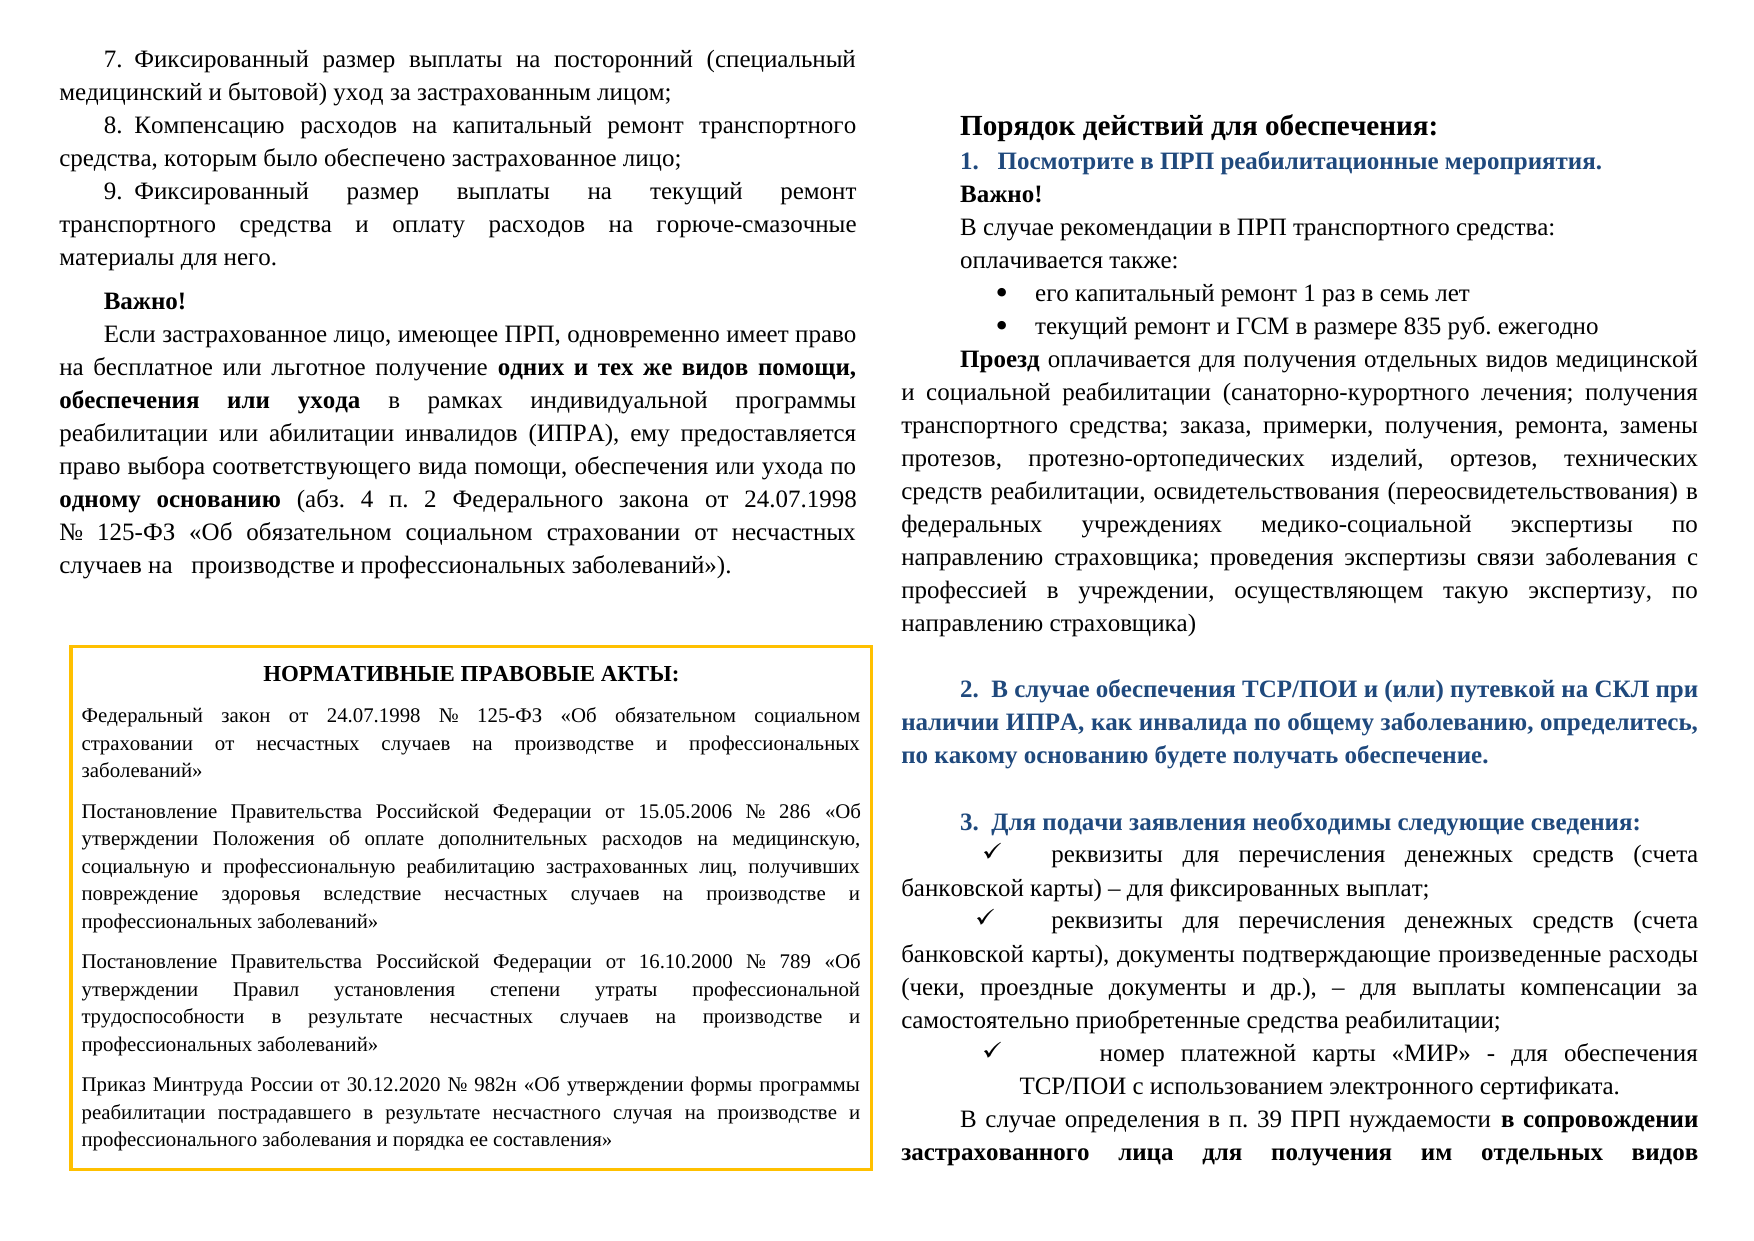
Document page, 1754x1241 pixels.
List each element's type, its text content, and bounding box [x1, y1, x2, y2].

text 3. Для подачи заявления необходимы следующие сведения: [901, 807, 1698, 835]
list Компенсацию расходов на капитальный ремонт транспортного средства, которым было обеспечено застрахованное лицо; [59, 110, 857, 172]
list Посмотрите в ПРП реабилитационные мероприятия. [960, 146, 1698, 175]
list Фиксированный размер выплаты на посторонний (специальный медицинский и бытовой) уход за застрахованным лицом; [59, 44, 857, 106]
list номер платежной карты «МИР» - для обеспечения ТСР/ПОИ с использованием электронного сертификата. [982, 1038, 1698, 1099]
table_header НОРМАТИВНЫЕ ПРАВОВЫЕ АКТЫ: Федеральный закон от 24.07.1998 № 125-ФЗ «Об обязательном социальном страховании от несчастных случаев на производстве и профессиональных заболеваний» Постановление Правительства Российской Федерации от 15.05.2006 № 286 «Об утверждении Положения об оплате дополнительных расходов на медицинскую, социальную и профессиональную реабилитацию застрахованных лиц, получивших повреждение здоровья вследствие несчастных случаев на производстве и профессиональных заболеваний» Постановление Правительства Российской Федерации от 16.10.2000 № 789 «Об утверждении Правил установления степени утраты профессиональной трудоспособности в результате несчастных случаев на производстве и профессиональных заболеваний» Приказ Минтруда России от 30.12.2020 № 982н «Об утверждении формы программы реабилитации пострадавшего в результате несчастного случая на производстве и профессионального заболевания и порядка ее составления» [73, 648, 870, 1168]
text оплачивается также: [901, 245, 1698, 274]
list реквизиты для перечисления денежных средств (счета банковской карты), документы подтверждающие произведенные расходы (чеки, проездные документы и др.), – для выплаты компенсации за самостоятельно приобретенные средства реабилитации; [901, 906, 1698, 1033]
list текущий ремонт и ГСМ в размере 835 руб. ежегодно [997, 311, 1698, 340]
text 2. В случае обеспечения ТСР/ПОИ и (или) путевкой на СКЛ при наличии ИПРА, как инвалида по общему заболеванию, определитесь, по какому основанию будете получать обеспечение. [901, 674, 1698, 769]
text В случае рекомендации в ПРП транспортного средства: [901, 212, 1698, 241]
list его капитальный ремонт 1 раз в семь лет [997, 278, 1698, 307]
text Порядок действий для обеспечения: [901, 108, 1698, 141]
list реквизиты для перечисления денежных средств (счета банковской карты) – для фиксированных выплат; [901, 839, 1698, 901]
text Если застрахованное лицо, имеющее ПРП, одновременно имеет право на бесплатное или льготное получение одних и тех же видов помощи, обеспечения или ухода в рамках индивидуальной программы реабилитации или абилитации инвалидов (ИПРА), ему предоставляется право выбора соответствующего вида помощи, обеспечения или ухода по одному основанию (абз. 4 п. 2 Федерального закона от 24.07.1998 № 125-ФЗ «Об обязательном социальном страховании от несчастных случаев на производстве и профессиональных заболеваний»). [59, 319, 857, 579]
text Важно! [901, 179, 1698, 208]
text Важно! [59, 286, 857, 315]
text Проезд оплачивается для получения отдельных видов медицинской и социальной реабилитации (санаторно-курортного лечения; получения транспортного средства; заказа, примерки, получения, ремонта, замены протезов, протезно-ортопедических изделий, ортезов, технических средств реабилитации, освидетельствования (переосвидетельствования) в федеральных учреждениях медико-социальной экспертизы по направлению страховщика; проведения экспертизы связи заболевания с профессией в учреждении, осуществляющем такую экспертизу, по направлению страховщика) [901, 344, 1698, 637]
list Фиксированный размер выплаты на текущий ремонт транспортного средства и оплату расходов на горюче-смазочные материалы для него. [59, 176, 857, 271]
